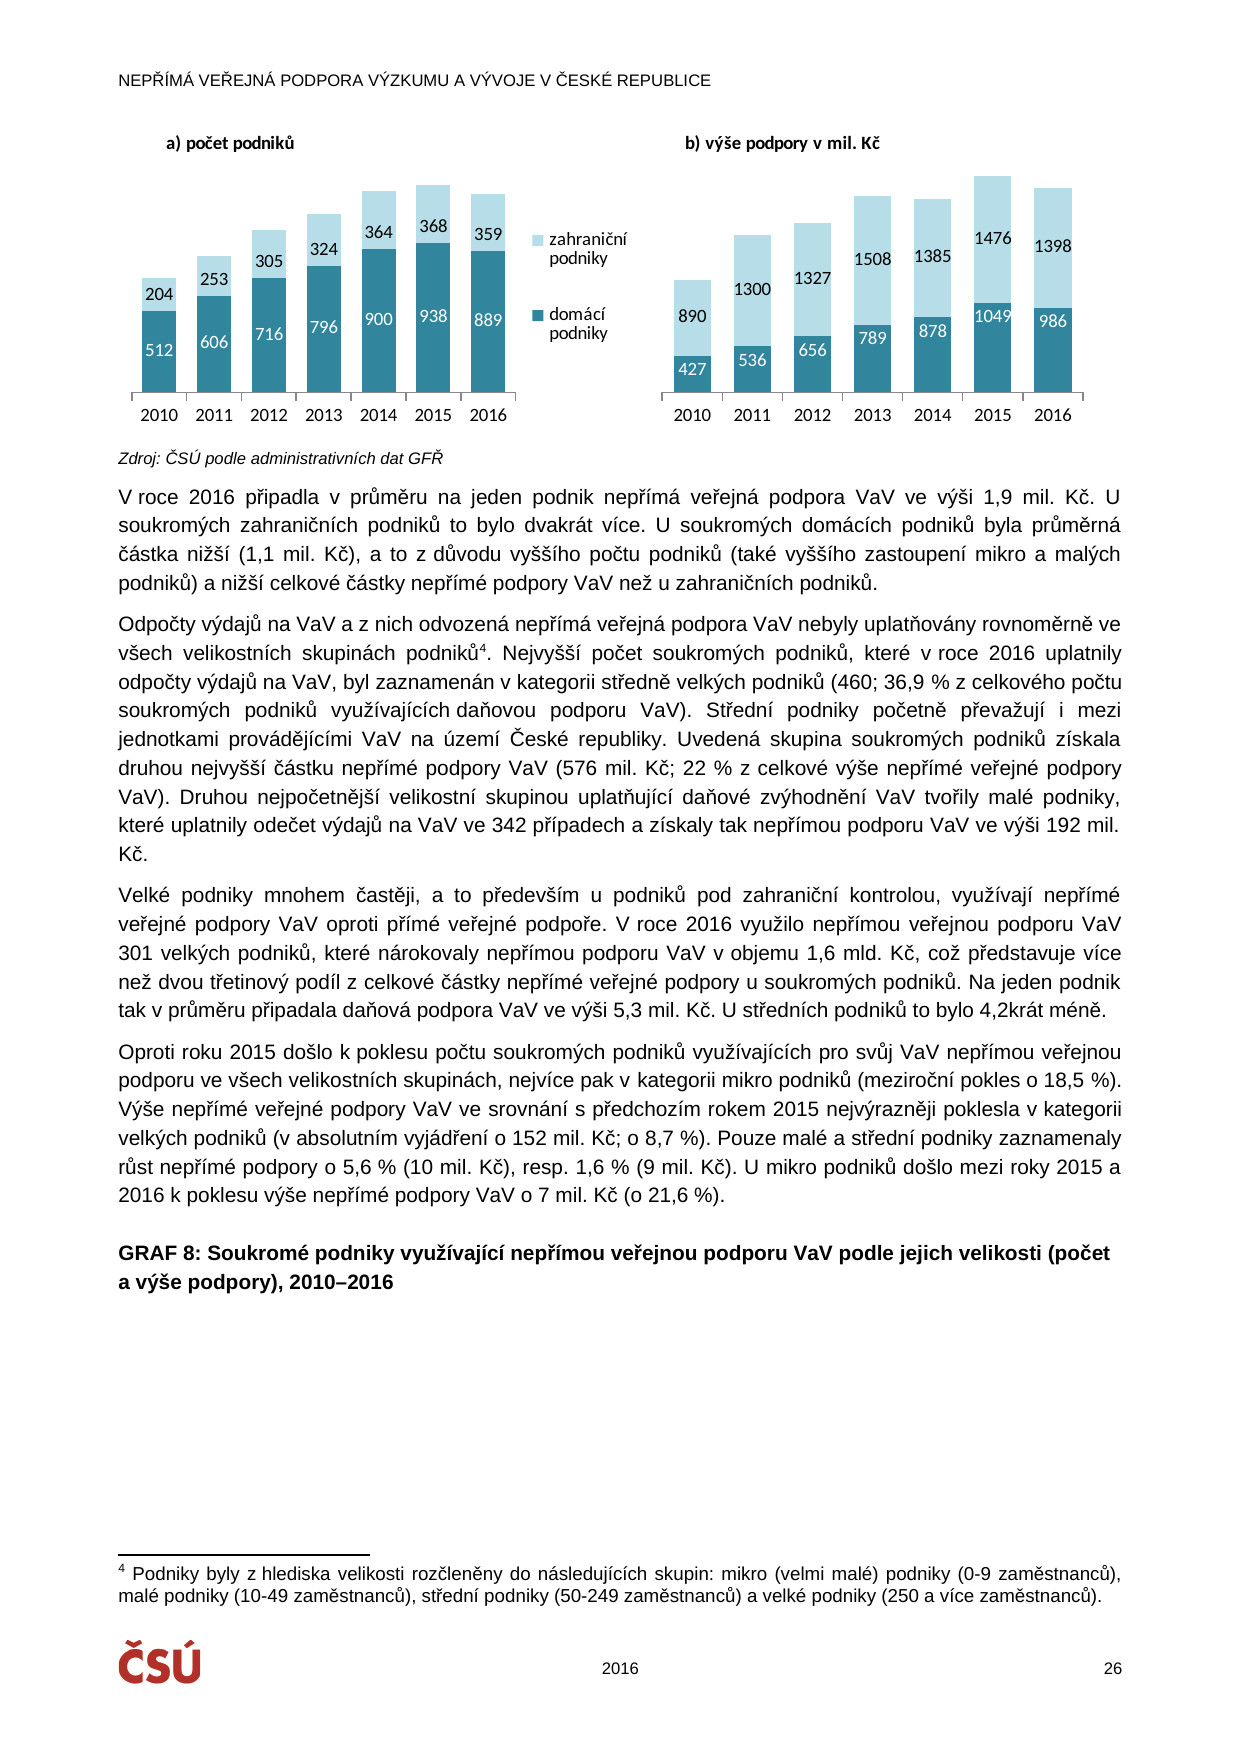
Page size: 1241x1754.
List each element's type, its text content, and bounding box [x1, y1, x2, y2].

text V roce 2016 připadla v průměru na jeden podnik nepřímá veřejná podpora VaV ve výši 1,9 mil. Kč. U soukromých zahraničních podniků to bylo dvakrát více. U soukromých domácích podniků byla průměrná částka nižší (1,1 mil. Kč), a to z důvodu vyššího počtu podniků (také vyššího zastoupení mikro a malých podniků) a nižší celkové částky nepřímé podpory VaV než u zahraničních podniků. [118, 484, 1122, 595]
text GRAF 8: Soukromé podniky využívající nepřímou veřejnou podporu VaV podle jejich velikosti (počet a výše podpory), 2010–2016 [118, 1241, 1122, 1293]
picture [118, 1640, 200, 1684]
text Oproti roku 2015 došlo k poklesu počtu soukromých podniků využívajících pro svůj VaV nepřímou veřejnou podporu ve všech velikostních skupinách, nejvíce pak v kategorii mikro podniků (meziroční pokles o 18,5 %). Výše nepřímé veřejné podpory VaV ve srovnání s předchozím rokem 2015 nejvýrazněji poklesla v kategorii velkých podniků (v absolutním vyjádření o 152 mil. Kč; o 8,7 %). Pouze malé a střední podniky zaznamenaly růst nepřímé podpory o 5,6 % (10 mil. Kč), resp. 1,6 % (9 mil. Kč). U mikro podniků došlo mezi roky 2015 a 2016 k poklesu výše nepřímé podpory VaV o 7 mil. Kč (o 21,6 %). [118, 1039, 1122, 1207]
text Odpočty výdajů na VaV a z nich odvozená nepřímá veřejná podpora VaV nebyly uplatňovány rovnoměrně ve všech velikostních skupinách podniků. Nejvyšší počet soukromých podniků, které v roce 2016 uplatnily odpočty výdajů na VaV, byl zaznamenán v kategorii středně velkých podniků (460; 36,9 % z celkového počtu soukromých podniků využívajících daňovou podporu VaV). Střední podniky početně převažují i mezi jednotkami provádějícími VaV na území České republiky. Uvedená skupina soukromých podniků získala druhou nejvyšší částku nepřímé podpory VaV (576 mil. Kč; 22 % z celkové výše nepřímé veřejné podpory VaV). Druhou nejpočetnější velikostní skupinou uplatňující daňové zvýhodnění VaV tvořily malé podniky, které uplatnily odečet výdajů na VaV ve 342 případech a získaly tak nepřímou podporu VaV ve výši 192 mil. Kč. [118, 612, 1122, 866]
text Zdroj: ČSÚ podle administrativních dat GFŘ [118, 449, 1122, 468]
text Velké podniky mnohem častěji, a to především u podniků pod zahraniční kontrolou, využívají nepřímé veřejné podpory VaV oproti přímé veřejné podpoře. V roce 2016 využilo nepřímou veřejnou podporu VaV 301 velkých podniků, které nárokovaly nepřímou podporu VaV v objemu 1,6 mld. Kč, což představuje více než dvou třetinový podíl z celkové částky nepřímé veřejné podpory u soukromých podniků. Na jeden podnik tak v průměru připadala daňová podpora VaV ve výši 5,3 mil. Kč. U středních podniků to bylo 4,2krát méně. [118, 883, 1122, 1022]
